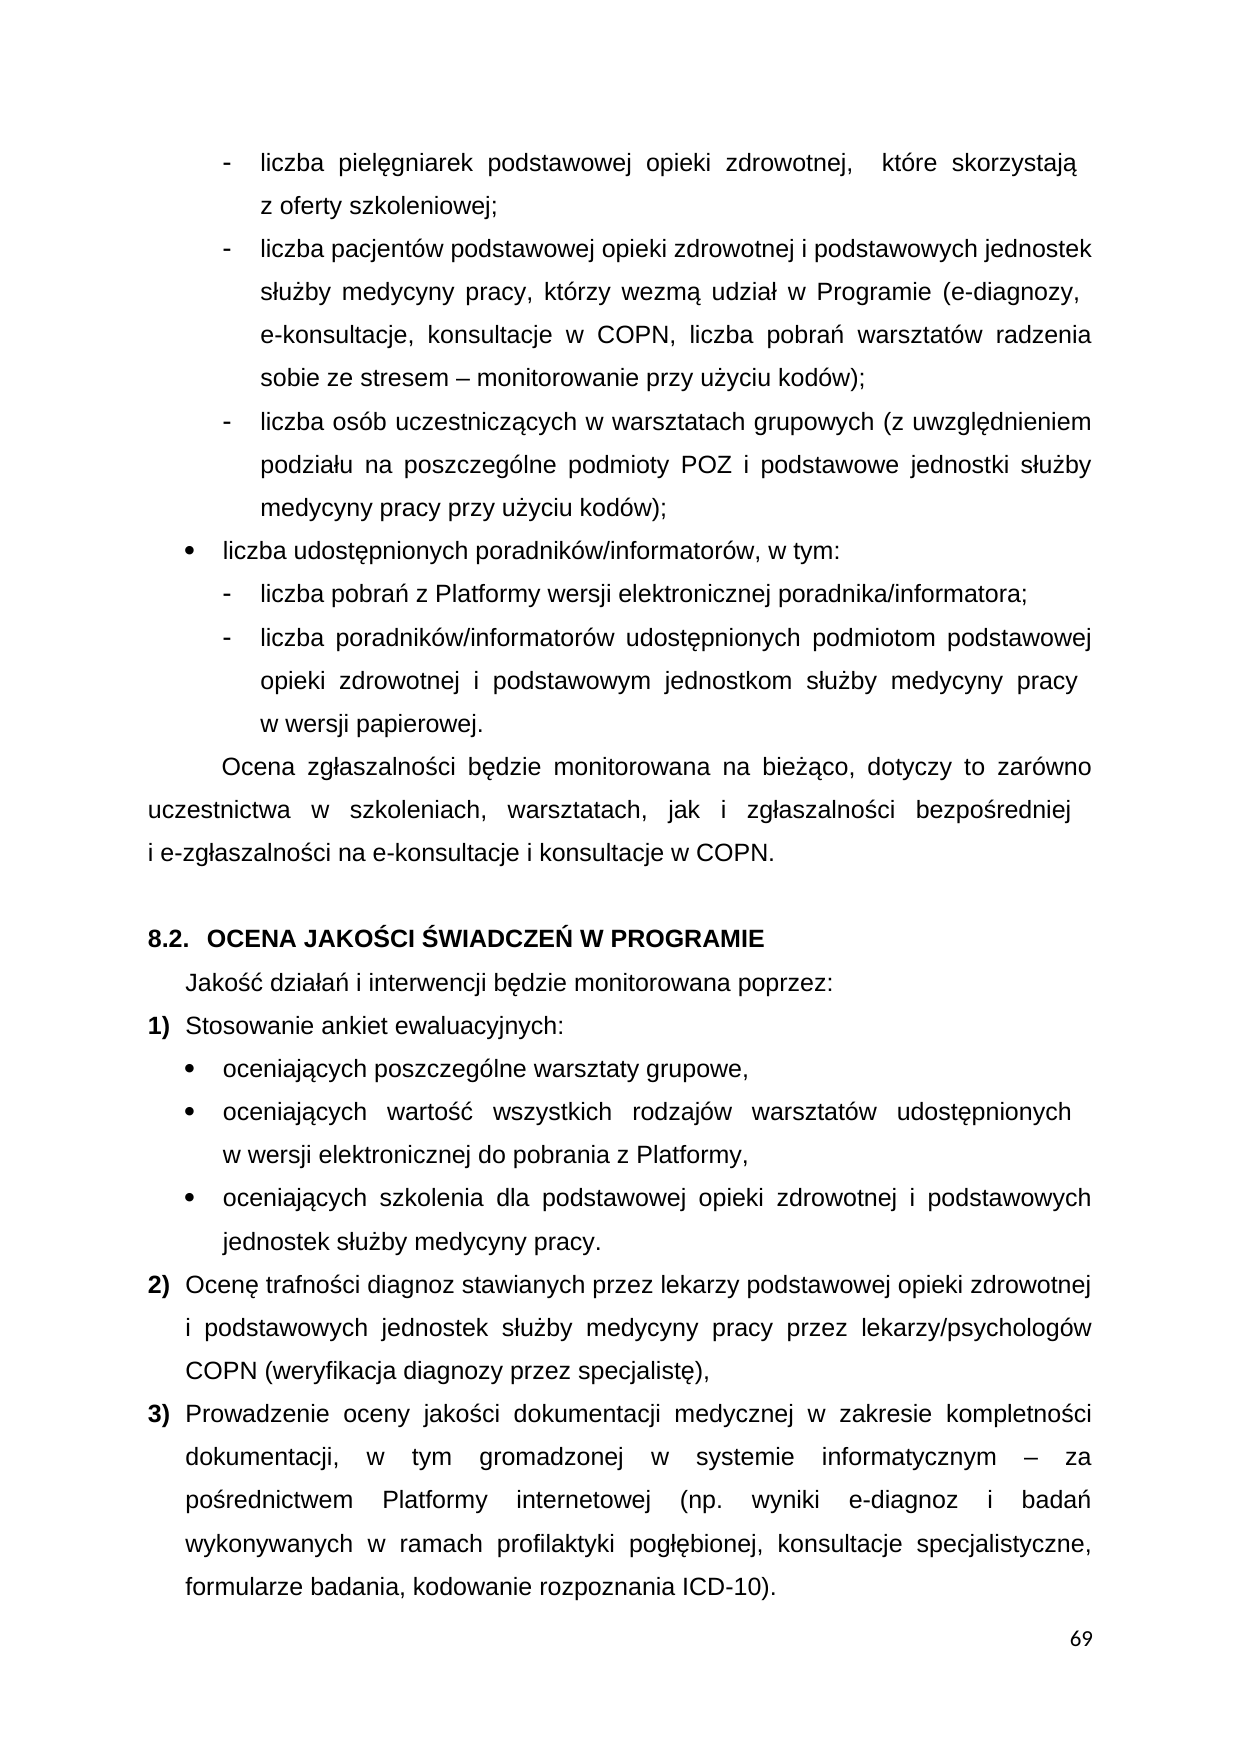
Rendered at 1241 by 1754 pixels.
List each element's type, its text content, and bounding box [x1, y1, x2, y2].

list oceniających poszczególne warsztaty grupowe, [185, 1054, 1093, 1083]
list Ocenę trafności diagnoz stawianych przez lekarzy podstawowej opieki zdrowotnej i podstawowych jednostek służby medycyny pracy przez lekarzy/psychologów COPN (weryfikacja diagnozy przez specjalistę), [148, 1270, 1093, 1385]
list liczba pacjentów podstawowej opieki zdrowotnej i podstawowych jednostek służby medycyny pracy, którzy wezmą udział w Programie (e-diagnozy, e-konsultacje, konsultacje w COPN, liczba pobrań warsztatów radzenia sobie ze stresem – monitorowanie przy użyciu kodów); [223, 234, 1093, 392]
subtitle 8.2. OCENA JAKOŚCI ŚWIADCZEŃ W PROGRAMIE [148, 924, 1093, 953]
list liczba poradników/informatorów udostępnionych podmiotom podstawowej opieki zdrowotnej i podstawowym jednostkom służby medycyny pracy w wersji papierowej. [223, 622, 1093, 738]
text Ocena zgłaszalności będzie monitorowana na bieżąco, dotyczy to zarówno uczestnictwa w szkoleniach, warsztatach, jak i zgłaszalności bezpośredniej i e-zgłaszalności na e-konsultacje i konsultacje w COPN. [148, 752, 1093, 867]
list oceniających szkolenia dla podstawowej opieki zdrowotnej i podstawowych jednostek służby medycyny pracy. [185, 1183, 1093, 1255]
list Prowadzenie oceny jakości dokumentacji medycznej w zakresie kompletności dokumentacji, w tym gromadzonej w systemie informatycznym – za pośrednictwem Platformy internetowej (np. wyniki e-diagnoz i badań wykonywanych w ramach profilaktyki pogłębionej, konsultacje specjalistyczne, formularze badania, kodowanie rozpoznania ICD-10). [148, 1399, 1093, 1600]
list liczba pobrań z Platformy wersji elektronicznej poradnika/informatora; [223, 579, 1093, 608]
list liczba pielęgniarek podstawowej opieki zdrowotnej, które skorzystają z oferty szkoleniowej; [223, 148, 1093, 219]
list liczba osób uczestniczących w warsztatach grupowych (z uwzględnieniem podziału na poszczególne podmioty POZ i podstawowe jednostki służby medycyny pracy przy użyciu kodów); [223, 407, 1093, 522]
list liczba udostępnionych poradników/informatorów, w tym: [185, 536, 1093, 565]
text Jakość działań i interwencji będzie monitorowana poprzez: [148, 968, 1093, 996]
list Stosowanie ankiet ewaluacyjnych: [148, 1011, 1093, 1039]
list oceniających wartość wszystkich rodzajów warsztatów udostępnionych w wersji elektronicznej do pobrania z Platformy, [185, 1097, 1093, 1169]
